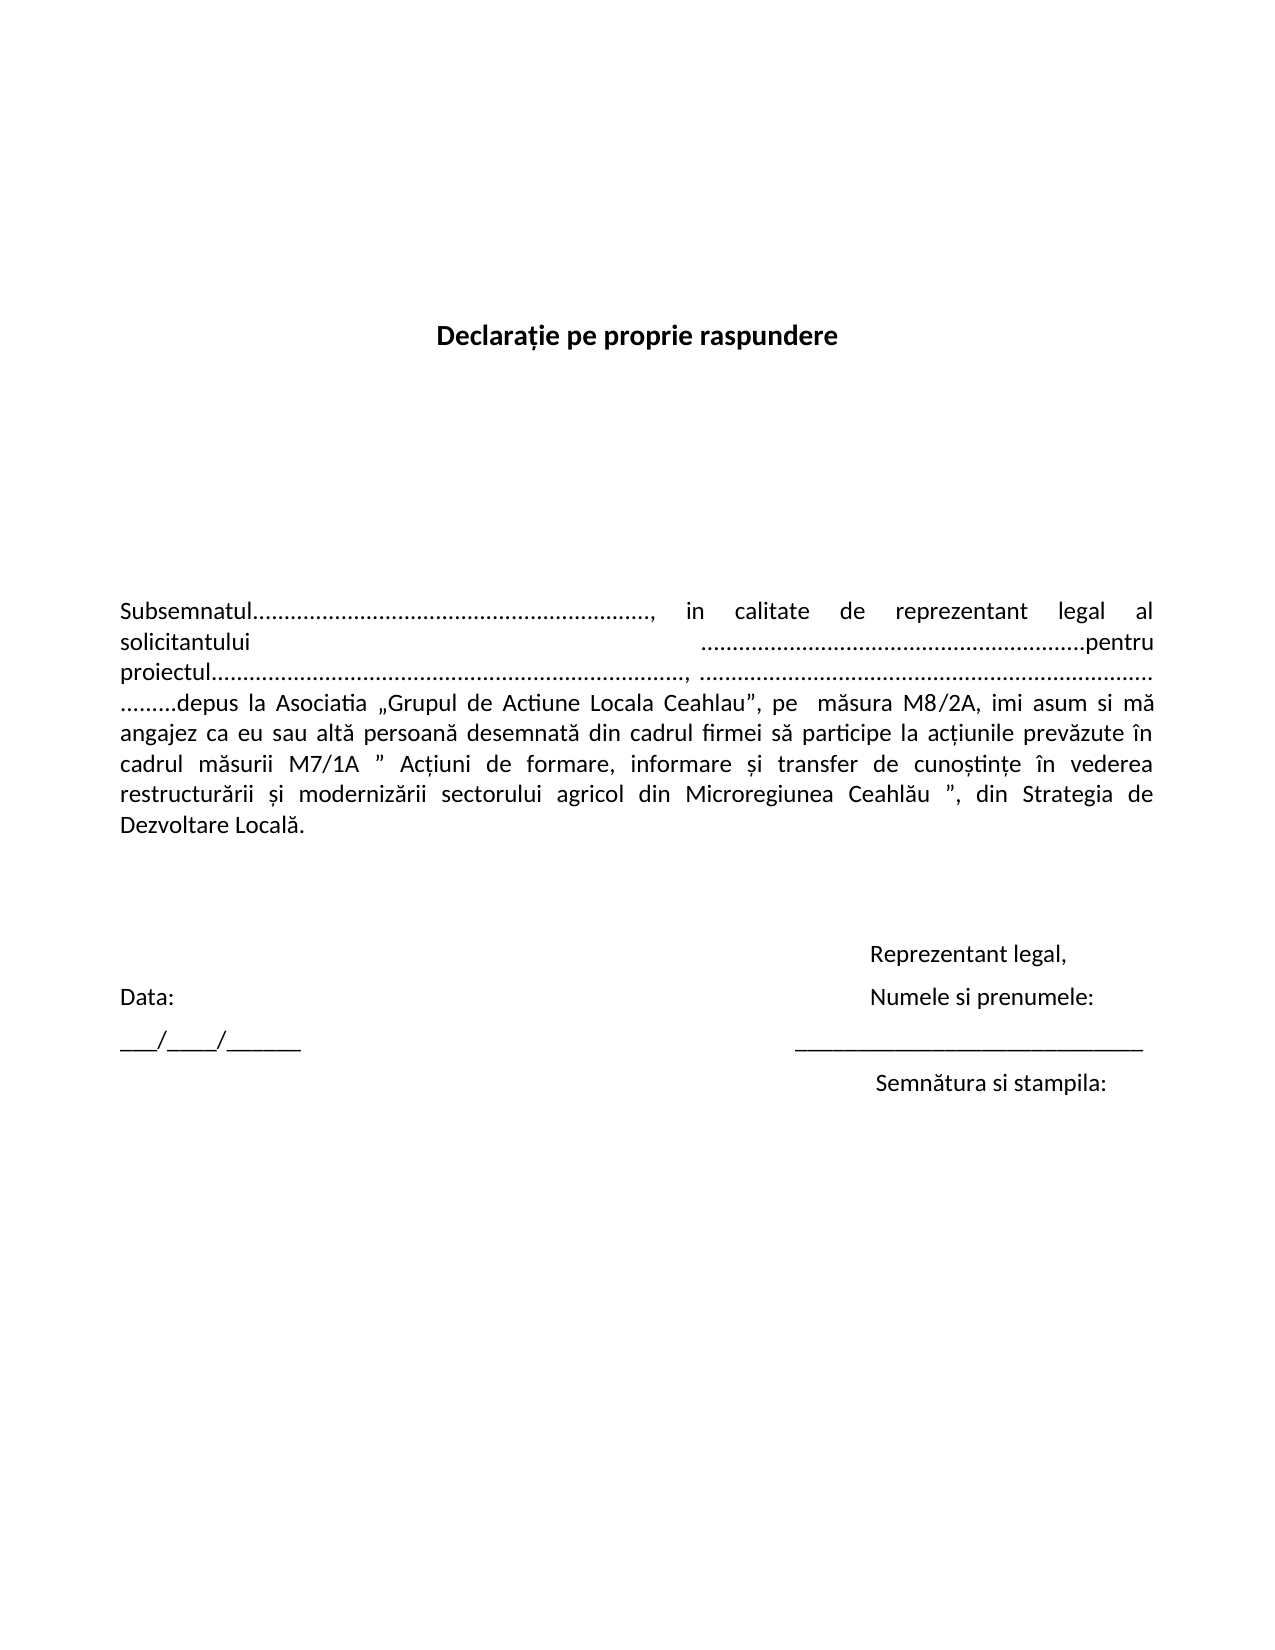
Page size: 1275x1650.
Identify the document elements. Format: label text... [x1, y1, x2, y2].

text Reprezentant legal, [795, 938, 1155, 968]
text Subsemnatul..............................................................., in calitate de reprezentant legal al solicitantului .............................................................pentru proiectul..........................................................................., .................................................................................depus la Asociatia „Grupul de Actiune Locala Ceahlau”, pe măsura M8/2A, imi asum si mă angajez ca eu sau altă persoană desemnată din cadrul firmei să participe la acțiunile prevăzute în cadrul măsurii M7/1A ” Acțiuni de formare, informare și transfer de cunoștințe în vederea restructurării și modernizării sectorului agricol din Microregiunea Ceahlău ”, din Strategia de Dezvoltare Locală. [120, 595, 1155, 839]
text Data: Numele si prenumele: [120, 981, 1155, 1012]
text Semnătura si stampila: [870, 1067, 1155, 1098]
subtitle Declaraţie pe proprie raspundere [120, 317, 1155, 353]
text ___/____/______ ____________________________ [120, 1024, 1155, 1054]
